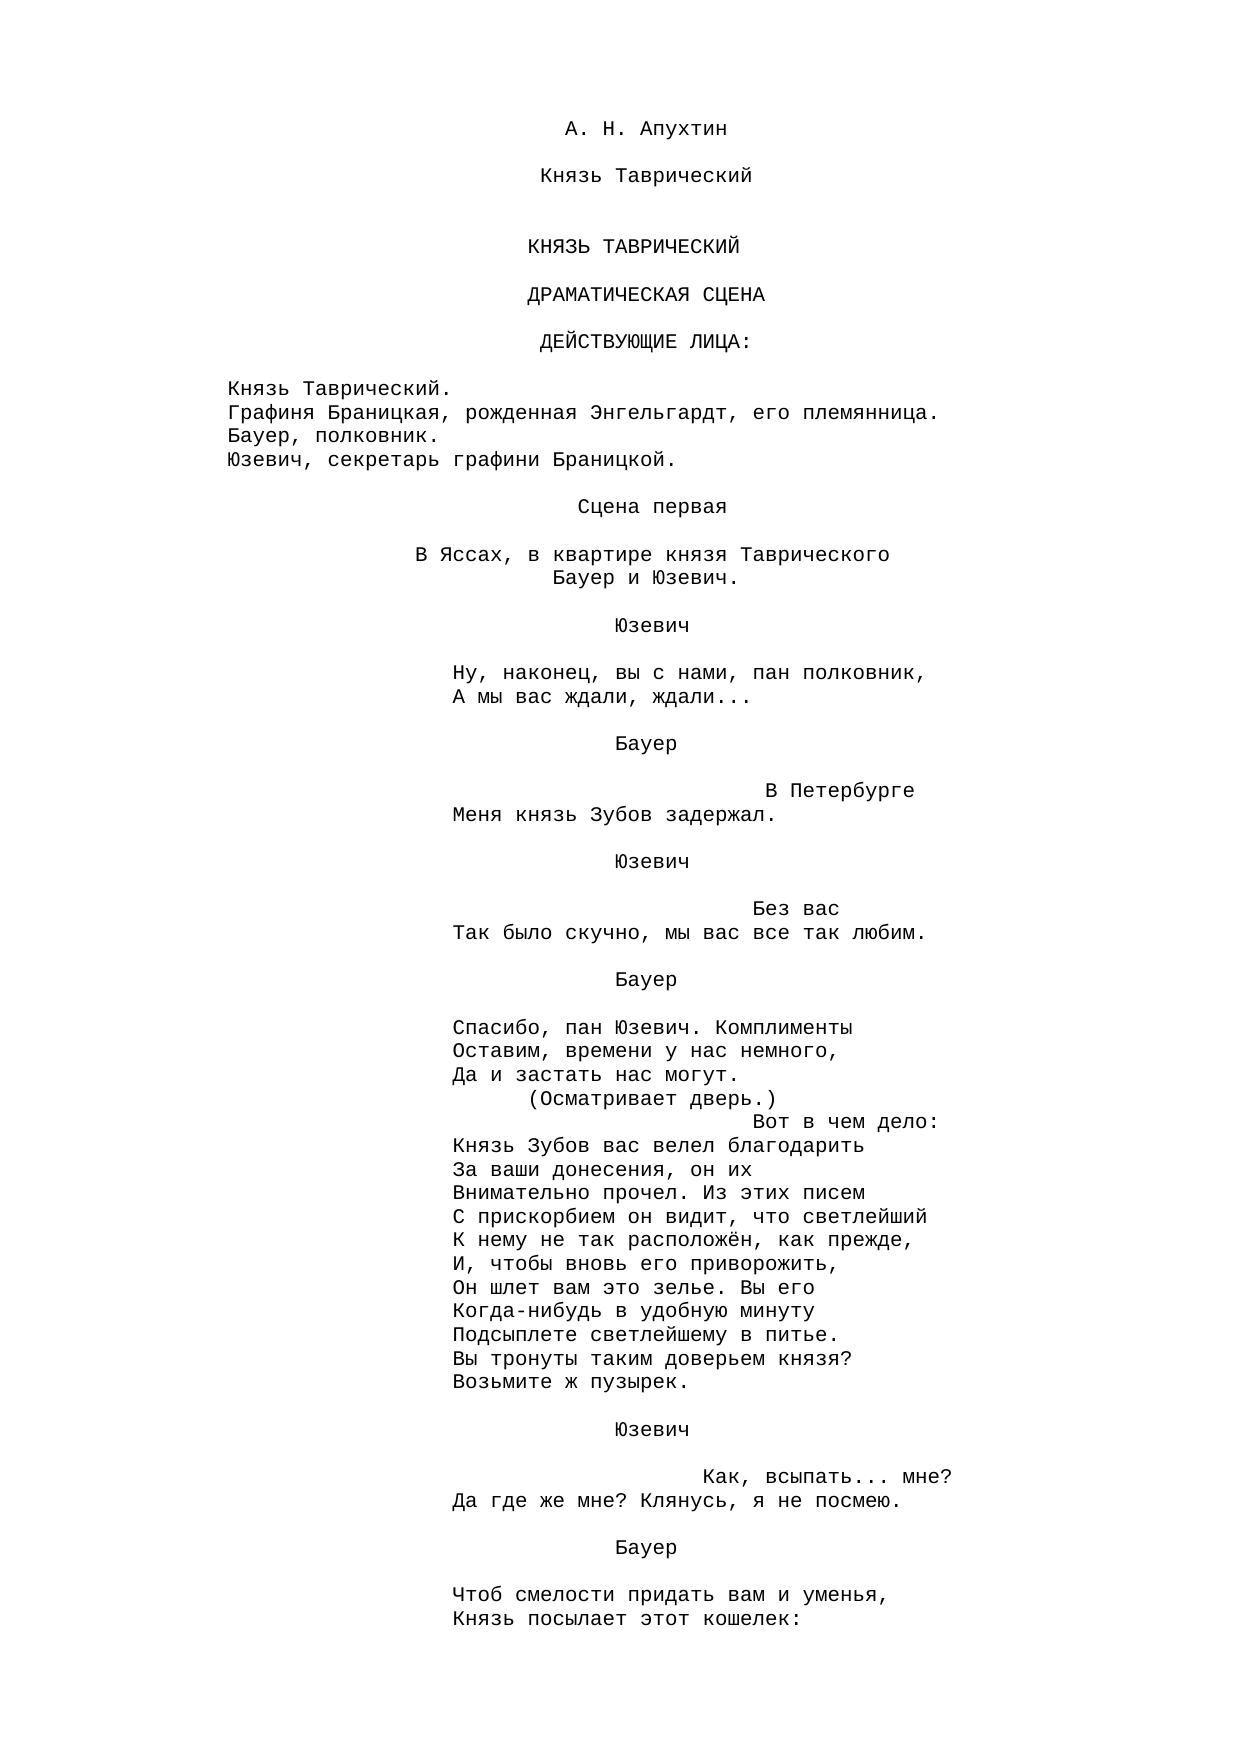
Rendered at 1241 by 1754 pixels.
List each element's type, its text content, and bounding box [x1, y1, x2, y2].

text Когда-нибудь в удобную минуту [177, 1300, 1152, 1324]
text А. Н. Апухтин [177, 118, 1152, 142]
text Без вас [177, 898, 1152, 922]
text Бауер, полковник. [177, 426, 1152, 449]
text (Осматривает дверь.) [177, 1088, 1152, 1111]
text Юзевич [177, 851, 1152, 875]
text КНЯЗЬ ТАВРИЧЕСКИЙ [177, 236, 1152, 260]
text Князь Таврический [177, 165, 1152, 189]
text Внимательно прочел. Из этих писем [177, 1182, 1152, 1206]
text Бауер [177, 733, 1152, 757]
text Как, всыпать... мне? [177, 1466, 1152, 1489]
text В Петербурге [177, 780, 1152, 804]
text Да и застать нас могут. [177, 1064, 1152, 1088]
text Возьмите ж пузырек. [177, 1371, 1152, 1395]
text За ваши донесения, он их [177, 1158, 1152, 1182]
text Так было скучно, мы вас все так любим. [177, 922, 1152, 946]
text Меня князь Зубов задержал. [177, 804, 1152, 827]
text ДРАМАТИЧЕСКАЯ СЦЕНА [177, 284, 1152, 307]
text Вот в чем дело: [177, 1111, 1152, 1135]
text Оставим, времени у нас немного, [177, 1040, 1152, 1064]
text Чтоб смелости придать вам и уменья, [177, 1584, 1152, 1608]
text Сцена первая [177, 496, 1152, 520]
text Да где же мне? Клянусь, я не посмею. [177, 1489, 1152, 1513]
text Ну, наконец, вы с нами, пан полковник, [177, 662, 1152, 686]
text В Яссах, в квартире князя Таврического [177, 544, 1152, 567]
text Бауер [177, 1537, 1152, 1561]
text Графиня Браницкая, рожденная Энгельгардт, его племянница. [177, 402, 1152, 426]
text Юзевич [177, 1419, 1152, 1442]
text Подсыплете светлейшему в питье. [177, 1324, 1152, 1348]
text К нему не так расположён, как прежде, [177, 1229, 1152, 1253]
text Бауер [177, 969, 1152, 993]
text А мы вас ждали, ждали... [177, 686, 1152, 709]
text ДЕЙСТВУЮЩИЕ ЛИЦА: [177, 331, 1152, 354]
text Вы тронуты таким доверьем князя? [177, 1348, 1152, 1371]
text Князь посылает этот кошелек: [177, 1608, 1152, 1631]
text Князь Таврический. [177, 378, 1152, 402]
text Он шлет вам это зелье. Вы его [177, 1277, 1152, 1300]
text Князь Зубов вас велел благодарить [177, 1135, 1152, 1158]
text И, чтобы вновь его приворожить, [177, 1253, 1152, 1277]
text Юзевич [177, 615, 1152, 638]
text С прискорбием он видит, что светлейший [177, 1206, 1152, 1229]
text Бауер и Юзевич. [177, 567, 1152, 591]
text Юзевич, секретарь графини Браницкой. [177, 449, 1152, 473]
text Спасибо, пан Юзевич. Комплименты [177, 1017, 1152, 1040]
